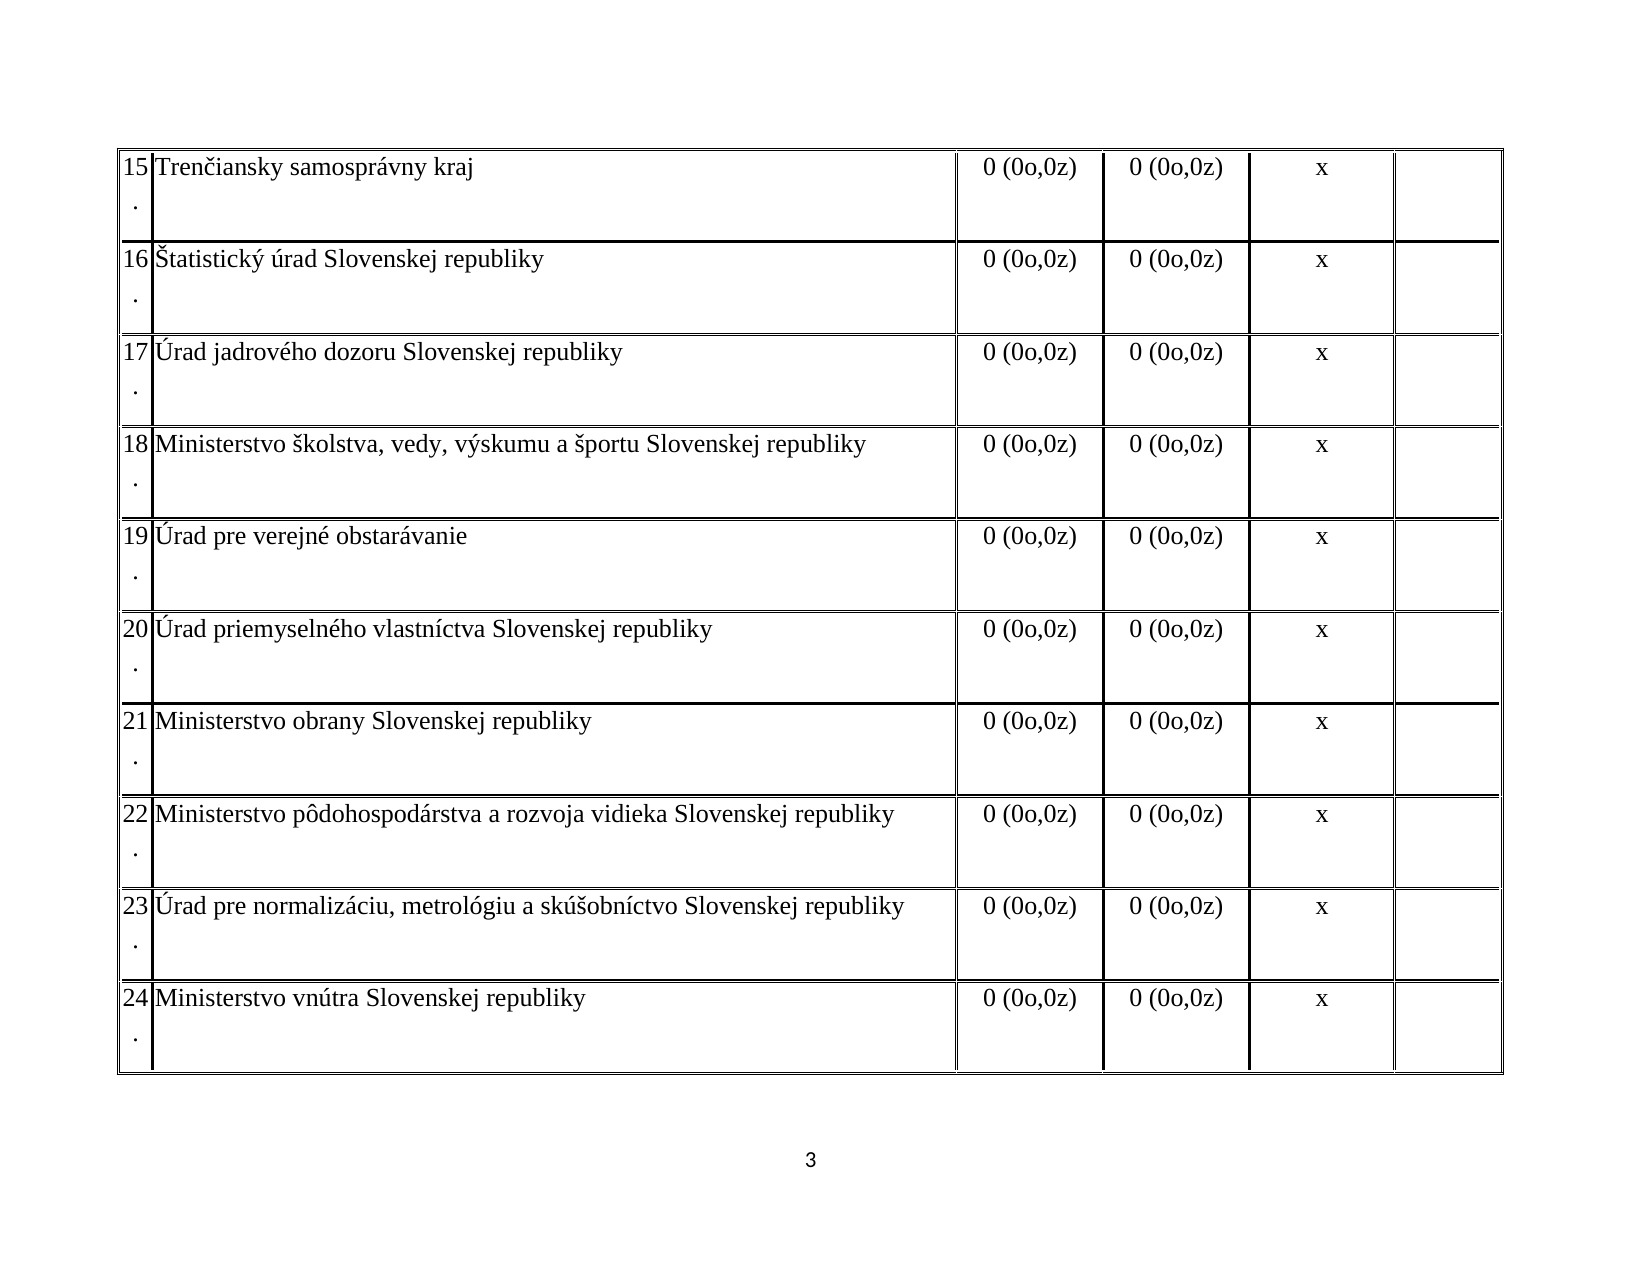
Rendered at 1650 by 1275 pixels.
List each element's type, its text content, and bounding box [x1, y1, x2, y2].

table_cell [1395, 151, 1501, 240]
table_cell x [1251, 428, 1393, 517]
table_cell 16. [120, 240, 151, 332]
table_cell [1396, 610, 1501, 702]
table_cell Trenčiansky samosprávny kraj [152, 151, 957, 240]
table_cell 0 (0o,0z) [1105, 890, 1248, 979]
table_cell x [1249, 983, 1394, 1072]
table_cell 21. [120, 702, 151, 794]
table_cell x [1251, 521, 1393, 609]
table_cell 0 (0o,0z) [958, 890, 1102, 979]
table_cell Štatistický úrad Slovenskej republiky [154, 243, 955, 332]
table_cell Ministerstvo pôdohospodárstva a rozvoja vidieka Slovenskej republiky [154, 798, 955, 887]
table_cell 18. [118, 425, 152, 517]
table_cell x [1251, 336, 1393, 425]
table_cell 0 (0o,0z) [957, 149, 1103, 240]
table_cell Ministerstvo obrany Slovenskej republiky [154, 705, 955, 794]
table_cell 0 (0o,0z) [1105, 428, 1248, 517]
table_cell 0 (0o,0z) [1105, 336, 1248, 425]
table_cell 0 (0o,0z) [1105, 613, 1248, 702]
table_cell [1396, 794, 1501, 887]
table_cell 17. [120, 332, 151, 425]
table_cell 23. [118, 887, 152, 979]
table_cell Úrad priemyselného vlastníctva Slovenskej republiky [154, 613, 955, 702]
table_cell x [1251, 613, 1393, 702]
table_cell 0 (0o,0z) [1105, 243, 1248, 332]
table_cell x [1249, 151, 1394, 240]
table_cell Ministerstvo školstva, vedy, výskumu a športu Slovenskej republiky [154, 428, 955, 517]
table_cell 0 (0o,0z) [1103, 151, 1249, 240]
table_cell 0 (0o,0z) [957, 983, 1103, 1072]
table_cell [1396, 240, 1501, 332]
table_cell 0 (0o,0z) [958, 705, 1102, 794]
table_cell Ministerstvo vnútra Slovenskej republiky [152, 983, 957, 1072]
table_cell Úrad jadrového dozoru Slovenskej republiky [154, 336, 955, 425]
table_cell 0 (0o,0z) [958, 521, 1102, 609]
table_cell [1395, 425, 1502, 517]
table_cell 22. [120, 794, 151, 887]
table_cell x [1251, 890, 1393, 979]
table_cell 0 (0o,0z) [958, 798, 1102, 887]
table_cell Úrad pre normalizáciu, metrológiu a skúšobníctvo Slovenskej republiky [154, 890, 955, 979]
table_cell 0 (0o,0z) [1105, 705, 1248, 794]
table_cell [1396, 702, 1501, 794]
table_cell 0 (0o,0z) [958, 243, 1102, 332]
table_cell x [1251, 798, 1393, 887]
table_cell 19. [120, 517, 151, 609]
table_cell Úrad pre verejné obstarávanie [154, 521, 955, 609]
table_cell 20. [120, 610, 151, 702]
table_cell [1396, 332, 1501, 425]
table_cell [1396, 517, 1501, 609]
table_cell 0 (0o,0z) [958, 613, 1102, 702]
table_cell 0 (0o,0z) [1103, 983, 1249, 1072]
table_cell 0 (0o,0z) [958, 336, 1102, 425]
table_cell 0 (0o,0z) [1105, 798, 1248, 887]
table_cell 15. [120, 151, 152, 240]
table_cell 24. [120, 979, 152, 1072]
table_cell [1395, 887, 1502, 979]
table_cell x [1251, 243, 1393, 332]
table_cell x [1251, 705, 1393, 794]
table_cell 0 (0o,0z) [1105, 521, 1248, 609]
table_cell [1395, 979, 1501, 1072]
table_cell 0 (0o,0z) [958, 428, 1102, 517]
